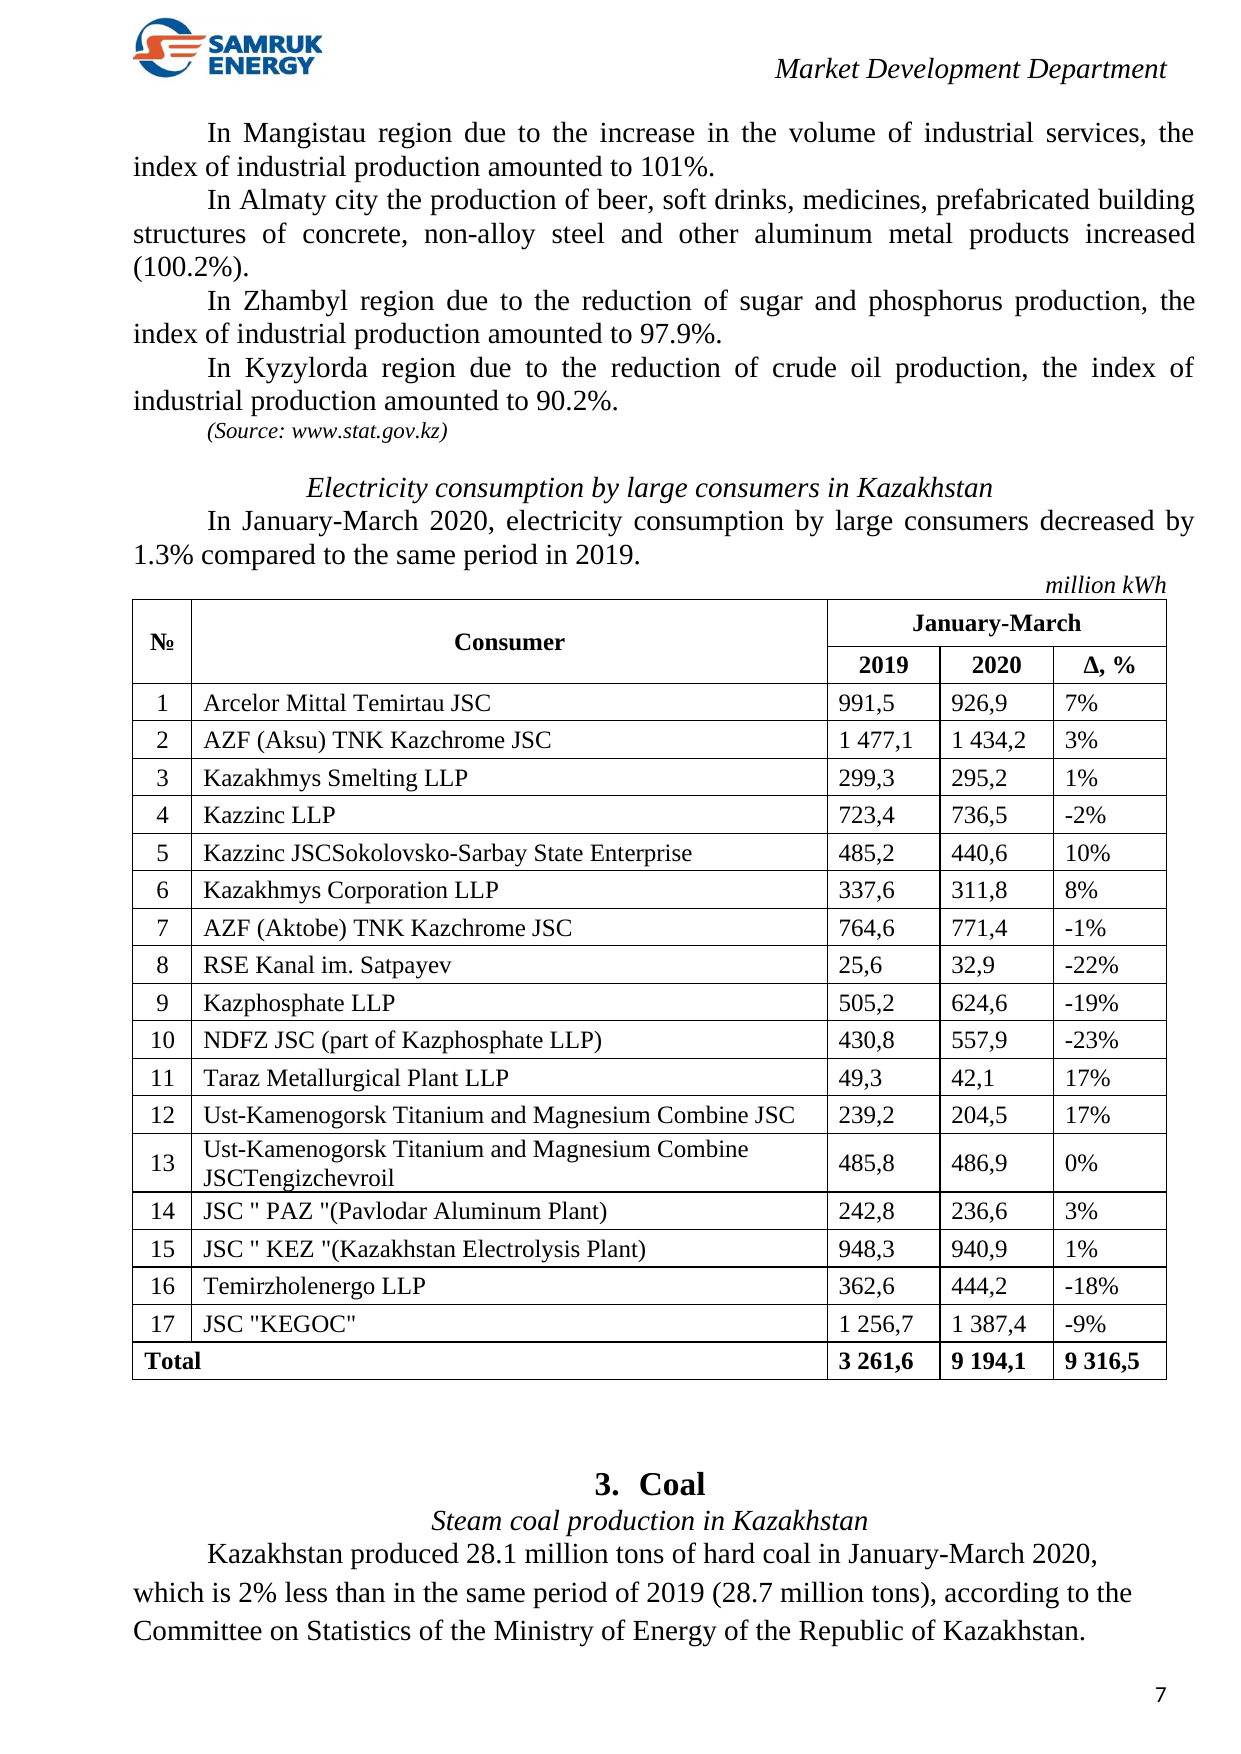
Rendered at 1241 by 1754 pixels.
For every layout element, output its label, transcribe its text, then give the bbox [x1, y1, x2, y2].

table_cell -22% [1054, 946, 1166, 983]
table_cell Temirzholenergo LLP [192, 1268, 827, 1304]
picture [132, 17, 323, 82]
table_cell Taraz Metallurgical Plant LLP [192, 1059, 827, 1095]
table_cell 13 [133, 1134, 191, 1191]
table_cell 42,1 [941, 1059, 1053, 1095]
table_cell Kazakhmys Smelting LLP [192, 759, 827, 795]
table_cell AZF (Aktobe) TNK Kazchrome JSC [192, 909, 827, 945]
table_cell 9 194,1 [941, 1343, 1053, 1379]
table_cell Ust-Kamenogorsk Titanium and Magnesium Combine JSC [192, 1096, 827, 1133]
table_cell 204,5 [941, 1096, 1053, 1133]
table_cell 11 [133, 1059, 191, 1095]
text (Source: www.stat.gov.kz) [133, 417, 1196, 443]
text In Kyzylorda region due to the reduction of crude oil production, the index of industrial production amounted to 90.2%. [133, 350, 1196, 417]
table_cell 444,2 [941, 1268, 1053, 1304]
table_cell 3% [1054, 1193, 1166, 1229]
table_cell 771,4 [941, 909, 1053, 945]
table_cell JSC "KEGOC" [192, 1305, 827, 1341]
table_cell 9 [133, 984, 191, 1020]
table_cell 3 [133, 759, 191, 795]
table_cell 239,2 [828, 1096, 939, 1133]
table_cell 991,5 [828, 684, 939, 720]
table_cell 0% [1054, 1134, 1166, 1191]
table_cell 49,3 [828, 1059, 939, 1095]
table_cell 9 316,5 [1054, 1343, 1166, 1379]
table_cell 1 387,4 [941, 1305, 1053, 1341]
table_header № [133, 600, 191, 683]
text In Mangistau region due to the increase in the volume of industrial services, the index of industrial production amounted to 101%. [133, 115, 1196, 182]
table_cell 17% [1054, 1096, 1166, 1133]
table_cell 624,6 [941, 984, 1053, 1020]
table_cell 362,6 [828, 1268, 939, 1304]
table_cell Total [133, 1343, 827, 1379]
table_cell 1 434,2 [941, 721, 1053, 758]
table_cell 736,5 [941, 796, 1053, 833]
table_cell 7 [133, 909, 191, 945]
table_cell -23% [1054, 1021, 1166, 1058]
table_cell 4 [133, 796, 191, 833]
table_cell 1 [133, 684, 191, 720]
table_cell Kazphosphate LLP [192, 984, 827, 1020]
table_cell 311,8 [941, 871, 1053, 908]
text In Zhambyl region due to the reduction of sugar and phosphorus production, the index of industrial production amounted to 97.9%. [133, 283, 1196, 350]
table_cell JSC " PAZ "(Pavlodar Aluminum Plant) [192, 1193, 827, 1229]
table_cell 10 [133, 1021, 191, 1058]
table_cell 16 [133, 1268, 191, 1304]
table_cell 8 [133, 946, 191, 983]
table_cell Kazakhmys Corporation LLP [192, 871, 827, 908]
table_cell 948,3 [828, 1230, 939, 1266]
table_cell 505,2 [828, 984, 939, 1020]
table_cell 25,6 [828, 946, 939, 983]
table_cell AZF (Aksu) TNK Kazchrome JSC [192, 721, 827, 758]
table_cell 3% [1054, 721, 1166, 758]
table_cell 1 256,7 [828, 1305, 939, 1341]
table_cell 764,6 [828, 909, 939, 945]
table_cell -19% [1054, 984, 1166, 1020]
table_cell 5 [133, 834, 191, 870]
table_cell JSC " KEZ "(Kazakhstan Electrolysis Plant) [192, 1230, 827, 1266]
table_cell Arcelor Mittal Temirtau JSC [192, 684, 827, 720]
table_cell 7% [1054, 684, 1166, 720]
table_cell 485,2 [828, 834, 939, 870]
table_cell Kazzinc JSCSokolovsko-Sarbay State Enterprise [192, 834, 827, 870]
table_cell 940,9 [941, 1230, 1053, 1266]
table_header Consumer [192, 600, 827, 683]
text In Almaty city the production of beer, soft drinks, medicines, prefabricated building structures of concrete, non-alloy steel and other aluminum metal products increased (100.2%). [133, 182, 1196, 283]
table_cell 236,6 [941, 1193, 1053, 1229]
table_cell -2% [1054, 796, 1166, 833]
table_cell 6 [133, 871, 191, 908]
table_cell 723,4 [828, 796, 939, 833]
table_cell RSE Kanal im. Satpayev [192, 946, 827, 983]
table_header January-March [828, 600, 1166, 646]
table_cell 10% [1054, 834, 1166, 870]
text Kazakhstan produced 28.1 million tons of hard coal in January-March 2020, which is 2% less than in the same period of 2019 (28.7 million tons), according to the Committee on Statistics of the Ministry of Energy of the Republic of Kazakhstan. [133, 1536, 1167, 1647]
table_cell 15 [133, 1230, 191, 1266]
table_cell 8% [1054, 871, 1166, 908]
table_cell 295,2 [941, 759, 1053, 795]
text million kWh [133, 570, 1167, 599]
table_cell 17% [1054, 1059, 1166, 1095]
table_cell 12 [133, 1096, 191, 1133]
table_cell 2019 [828, 647, 939, 683]
table_cell -1% [1054, 909, 1166, 945]
subtitle Steam coal production in Kazakhstan [133, 1503, 1167, 1536]
table_cell 1 477,1 [828, 721, 939, 758]
table_cell NDFZ JSC (part of Kazphosphate LLP) [192, 1021, 827, 1058]
table_cell Δ, % [1054, 647, 1166, 683]
table_cell 2 [133, 721, 191, 758]
text In January-March 2020, electricity consumption by large consumers decreased by 1.3% compared to the same period in 2019. [133, 503, 1196, 570]
table_cell 485,8 [828, 1134, 939, 1191]
table_cell 1% [1054, 1230, 1166, 1266]
table_cell 17 [133, 1305, 191, 1341]
table_cell 337,6 [828, 871, 939, 908]
table_cell 2020 [941, 647, 1053, 683]
table_cell -18% [1054, 1268, 1166, 1304]
table_cell 486,9 [941, 1134, 1053, 1191]
table_cell Ust-Kamenogorsk Titanium and Magnesium Combine JSCTengizchevroil [192, 1134, 827, 1191]
table_cell 14 [133, 1193, 191, 1229]
subtitle Electricity consumption by large consumers in Kazakhstan [133, 470, 1167, 503]
table_cell 440,6 [941, 834, 1053, 870]
table_cell 1% [1054, 759, 1166, 795]
table_cell 299,3 [828, 759, 939, 795]
table_cell Kazzinc LLP [192, 796, 827, 833]
table_cell 430,8 [828, 1021, 939, 1058]
table_cell 3 261,6 [828, 1343, 939, 1379]
subtitle Coal [133, 1464, 1167, 1503]
table_cell 557,9 [941, 1021, 1053, 1058]
table_cell -9% [1054, 1305, 1166, 1341]
table_cell 32,9 [941, 946, 1053, 983]
table_cell 926,9 [941, 684, 1053, 720]
table_cell 242,8 [828, 1193, 939, 1229]
